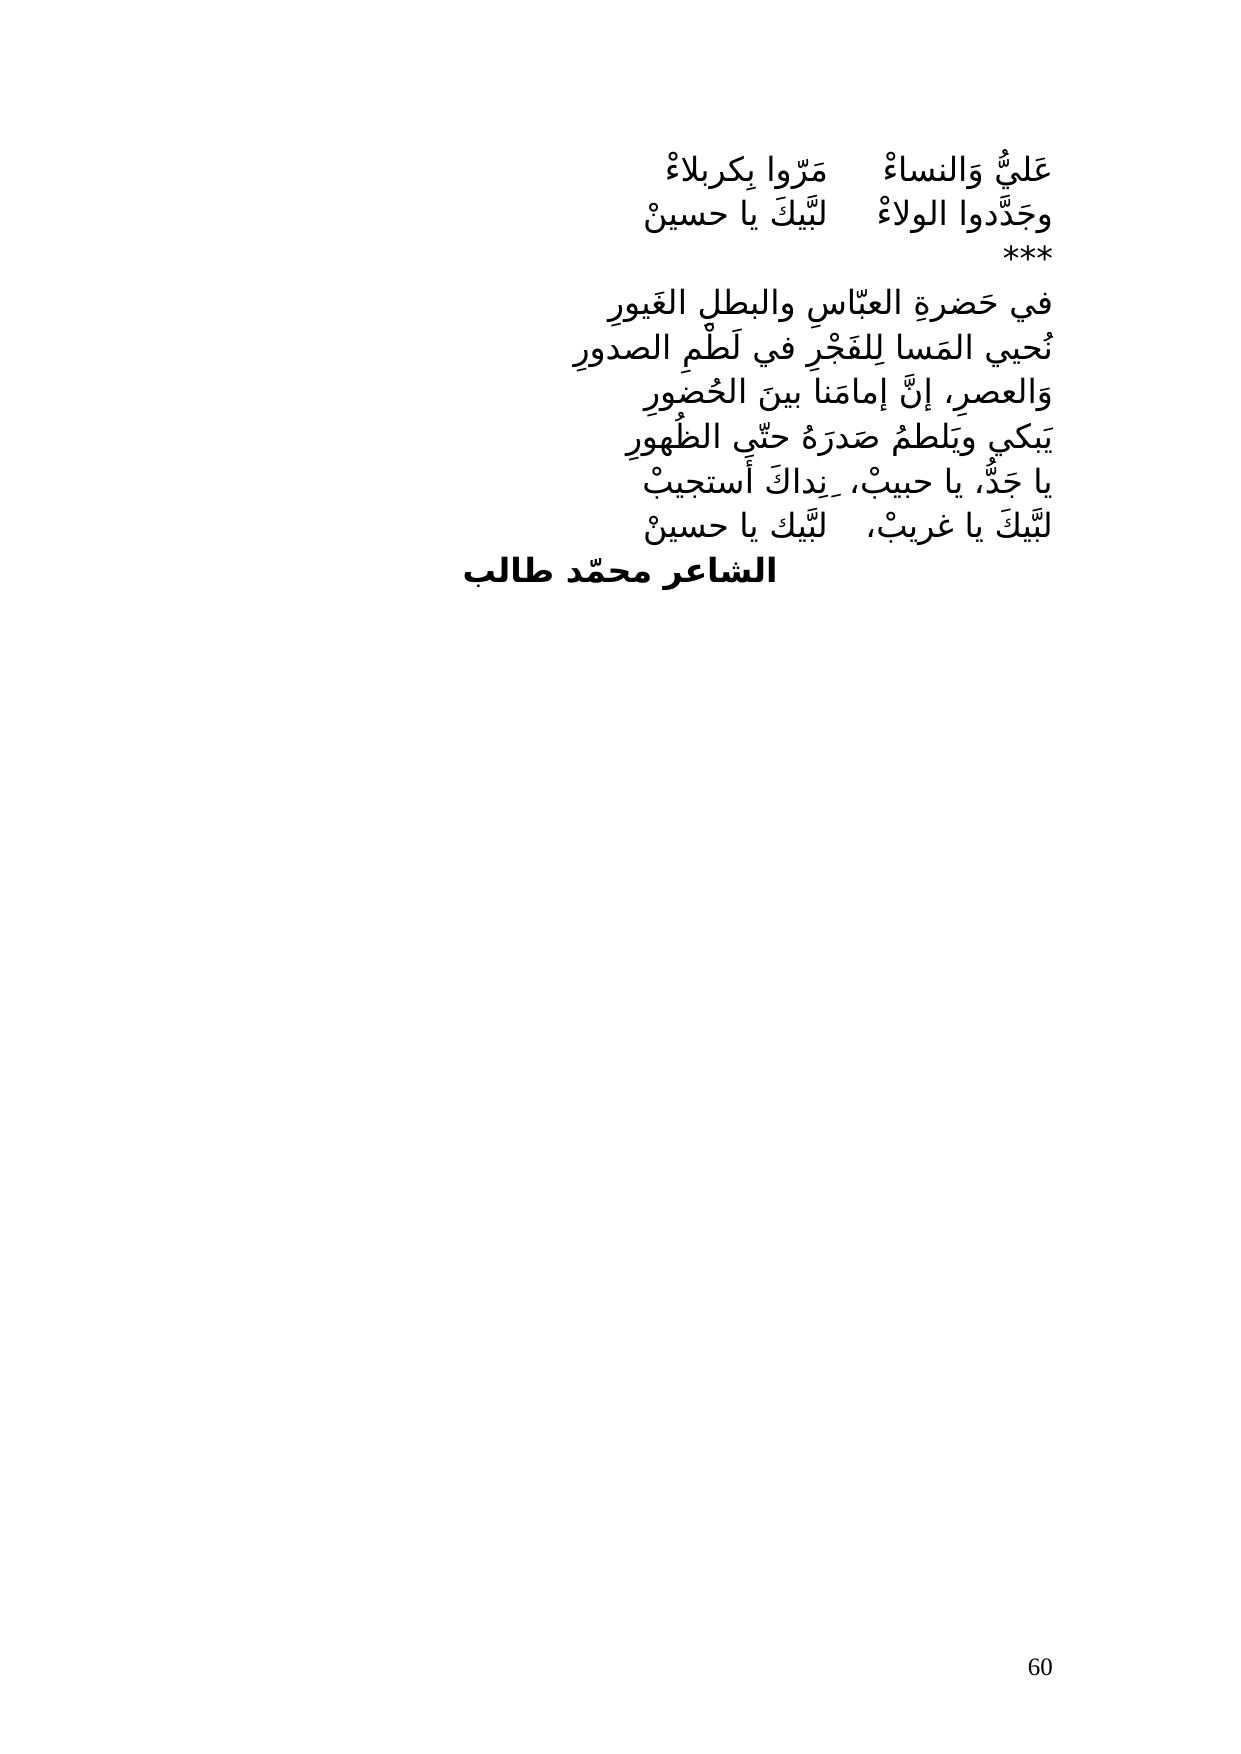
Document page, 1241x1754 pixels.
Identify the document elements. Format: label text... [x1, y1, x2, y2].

text يا جَدُّ، يا حبيبْ، ِنِداكَ أَستجيبْ [187, 462, 1053, 501]
text وجَدَّدوا الولاءْ لبَّيكَ يا حسينْ [187, 194, 1053, 233]
text *** [187, 239, 1053, 278]
text عَليُّ وَالنساءْ مَرّوا بِكربلاءْ [187, 150, 1053, 189]
text في حَضرةِ العبّاسِ والبطلِ الغَيورِ [187, 284, 1053, 323]
text الشاعر محمّد طالب [187, 551, 1053, 590]
text يَبكي ويَلطمُ صَدرَهُ حتّى الظُهورِ [187, 417, 1053, 456]
text وَالعصرِ، إنَّ إمامَنا بينَ الحُضورِ [187, 373, 1053, 412]
text لبَّيكَ يا غريبْ، لبَّيك يا حسينْ [187, 507, 1053, 546]
text نُحيي المَسا لِلفَجْرِ في لَطْمِ الصدورِ [187, 328, 1053, 367]
